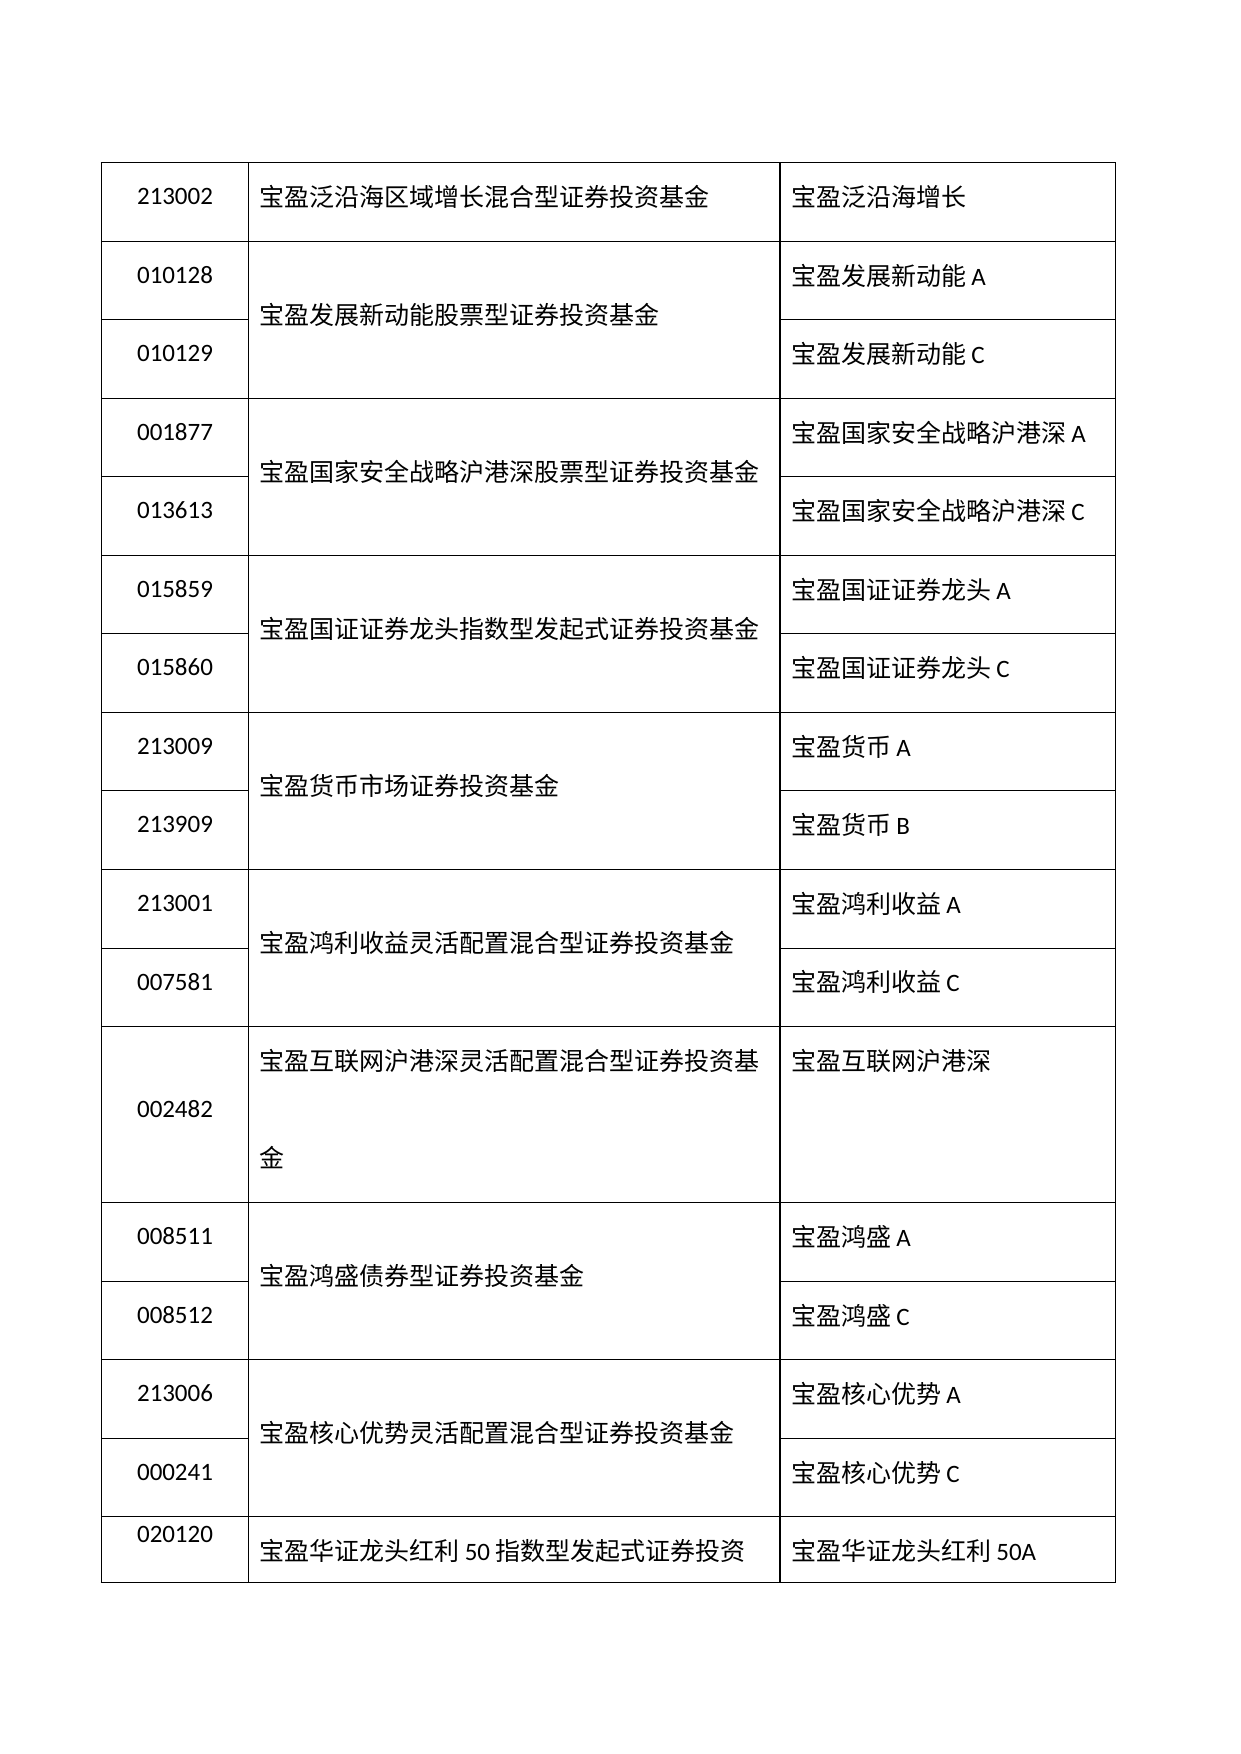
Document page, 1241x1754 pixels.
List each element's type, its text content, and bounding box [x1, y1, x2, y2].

table_cell 宝盈发展新动能A [781, 242, 1115, 319]
table_cell 008511 [102, 1203, 248, 1281]
table_cell 213001 [102, 870, 248, 947]
table_cell 宝盈鸿盛A [781, 1203, 1115, 1281]
table_cell 015859 [102, 556, 248, 633]
table_cell 宝盈货币市场证券投资基金 [249, 713, 779, 869]
table_cell 宝盈国证证券龙头A [781, 556, 1115, 633]
table_cell 宝盈互联网沪港深 [781, 1027, 1115, 1202]
table_cell 宝盈国家安全战略沪港深C [781, 477, 1115, 555]
table_cell 宝盈核心优势C [781, 1439, 1115, 1516]
table_cell 宝盈国家安全战略沪港深股票型证券投资基金 [249, 399, 779, 555]
table_cell 宝盈华证龙头红利50A [781, 1517, 1115, 1582]
table_cell 宝盈货币A [781, 713, 1115, 790]
table_cell 宝盈核心优势灵活配置混合型证券投资基金 [249, 1360, 779, 1516]
table_cell 宝盈国家安全战略沪港深A [781, 399, 1115, 476]
table_cell 宝盈泛沿海区域增长混合型证券投资基金 [249, 163, 779, 241]
table_cell 宝盈泛沿海增长 [781, 163, 1115, 241]
table_cell 015860 [102, 634, 248, 712]
table_cell 宝盈鸿利收益灵活配置混合型证券投资基金 [249, 870, 779, 1026]
table_cell 213006 [102, 1360, 248, 1438]
table_cell 宝盈鸿盛C [781, 1282, 1115, 1359]
table_cell 010128 [102, 242, 248, 319]
table_cell 213002 [102, 163, 248, 241]
table_cell 007581 [102, 949, 248, 1026]
table_cell 013613 [102, 477, 248, 555]
table_cell 宝盈互联网沪港深灵活配置混合型证券投资基金 [249, 1027, 779, 1202]
table_cell 000241 [102, 1439, 248, 1516]
table_cell 001877 [102, 399, 248, 476]
table_cell 宝盈国证证券龙头C [781, 634, 1115, 712]
table_cell 宝盈鸿盛债券型证券投资基金 [249, 1203, 779, 1359]
table_cell 宝盈发展新动能C [781, 320, 1115, 398]
table_cell 010129 [102, 320, 248, 398]
table_cell 213909 [102, 791, 248, 869]
table_cell 宝盈鸿利收益A [781, 870, 1115, 947]
table_cell 008512 [102, 1282, 248, 1359]
table_cell 宝盈国证证券龙头指数型发起式证券投资基金 [249, 556, 779, 712]
table_cell 020120 [102, 1517, 248, 1582]
table_cell 213009 [102, 713, 248, 790]
table_cell 宝盈发展新动能股票型证券投资基金 [249, 242, 779, 398]
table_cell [249, 1517, 779, 1582]
table_cell 宝盈核心优势A [781, 1360, 1115, 1438]
table_cell 宝盈货币B [781, 791, 1115, 869]
table_cell 002482 [102, 1027, 248, 1202]
table_cell 宝盈鸿利收益C [781, 949, 1115, 1026]
